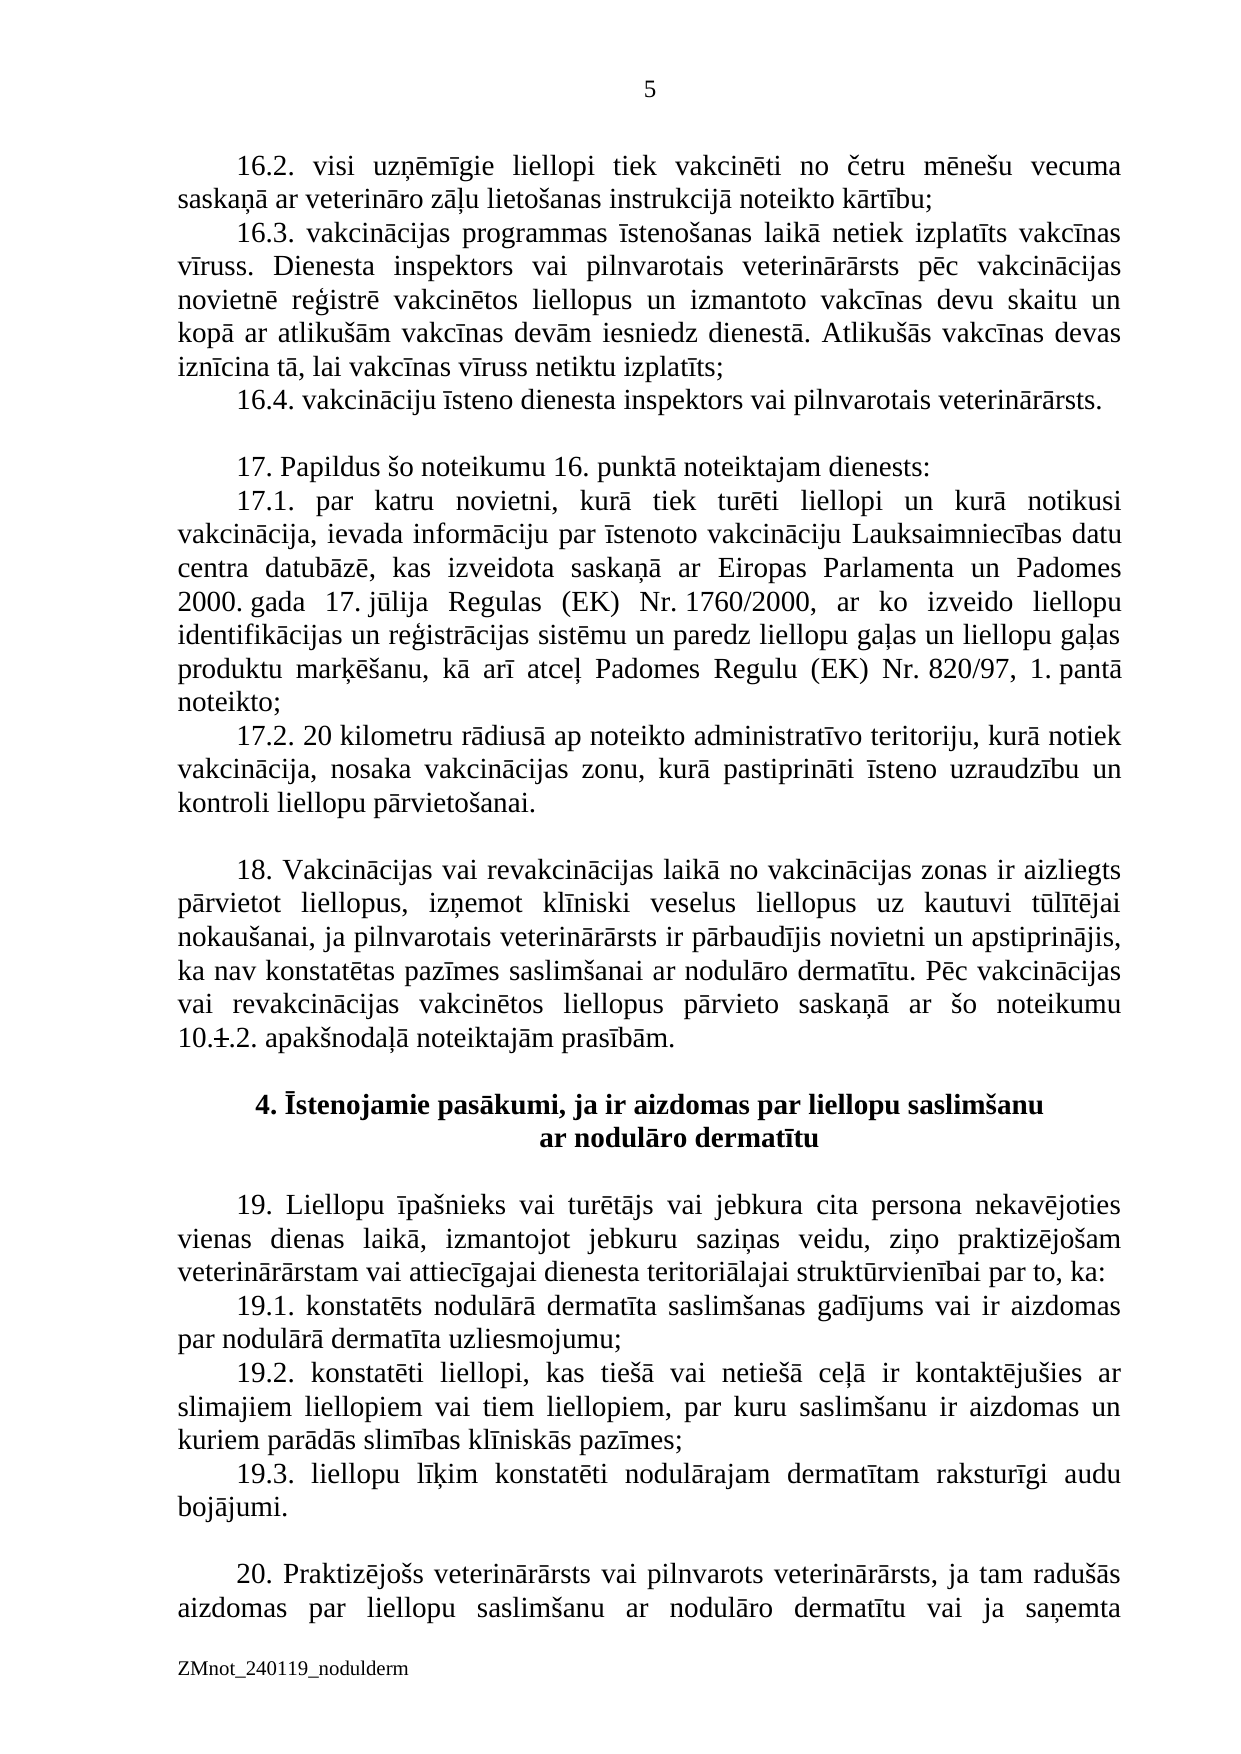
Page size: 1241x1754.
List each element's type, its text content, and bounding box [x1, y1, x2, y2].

text ar nodulāro dermatītu [177, 1120, 1122, 1154]
text 19.1. konstatēts nodulārā dermatīta saslimšanas gadījums vai ir aizdomas par nodulārā dermatīta uzliesmojumu; [177, 1288, 1122, 1355]
text 16.4. vakcināciju īsteno dienesta inspektors vai pilnvarotais veterinārārsts. [177, 382, 1122, 416]
text 18. Vakcinācijas vai revakcinācijas laikā no vakcinācijas zonas ir aizliegts pārvietot liellopus, izņemot klīniski veselus liellopus uz kautuvi tūlītējai nokaušanai, ja pilnvarotais veterinārārsts ir pārbaudījis novietni un apstiprinājis, ka nav konstatētas pazīmes saslimšanai ar nodulāro dermatītu. Pēc vakcinācijas vai revakcinācijas vakcinētos liellopus pārvieto saskaņā ar šo noteikumu 10.1.2. apakšnodaļā noteiktajām prasībām. [177, 852, 1122, 1053]
text 17. Papildus šo noteikumu 16. punktā noteiktajam dienests: [177, 449, 1122, 483]
text 17.1. par katru novietni, kurā tiek turēti liellopi un kurā notikusi vakcinācija, ievada informāciju par īstenoto vakcināciju Lauksaimniecības datu centra datubāzē, kas izveidota saskaņā ar Eiropas Parlamenta un Padomes 2000. gada 17. jūlija Regulas (EK) Nr. 1760/2000, ar ko izveido liellopu identifikācijas un reģistrācijas sistēmu un paredz liellopu gaļas un liellopu gaļas produktu marķēšanu, kā arī atceļ Padomes Regulu (EK) Nr. 820/97, 1. pantā noteikto; [177, 483, 1122, 718]
text 4. Īstenojamie pasākumi, ja ir aizdomas par liellopu saslimšanu [177, 1087, 1122, 1120]
text 17.2. 20 kilometru rādiusā ap noteikto administratīvo teritoriju, kurā notiek vakcinācija, nosaka vakcinācijas zonu, kurā pastiprināti īsteno uzraudzību un kontroli liellopu pārvietošanai. [177, 718, 1122, 818]
text 19. Liellopu īpašnieks vai turētājs vai jebkura cita persona nekavējoties vienas dienas laikā, izmantojot jebkuru saziņas veidu, ziņo praktizējošam veterinārārstam vai attiecīgajai dienesta teritoriālajai struktūrvienībai par to, ka: [177, 1187, 1122, 1288]
text 19.3. liellopu līķim konstatēti nodulārajam dermatītam raksturīgi audu bojājumi. [177, 1456, 1122, 1523]
text 19.2. konstatēti liellopi, kas tiešā vai netiešā ceļā ir kontaktējušies ar slimajiem liellopiem vai tiem liellopiem, par kuru saslimšanu ir aizdomas un kuriem parādās slimības klīniskās pazīmes; [177, 1355, 1122, 1456]
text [177, 1556, 1122, 1623]
text 16.2. visi uzņēmīgie liellopi tiek vakcinēti no četru mēnešu vecuma saskaņā ar veterināro zāļu lietošanas instrukcijā noteikto kārtību; [177, 148, 1122, 215]
text 16.3. vakcinācijas programmas īstenošanas laikā netiek izplatīts vakcīnas vīruss. Dienesta inspektors vai pilnvarotais veterinārārsts pēc vakcinācijas novietnē reģistrē vakcinētos liellopus un izmantoto vakcīnas devu skaitu un kopā ar atlikušām vakcīnas devām iesniedz dienestā. Atlikušās vakcīnas devas iznīcina tā, lai vakcīnas vīruss netiktu izplatīts; [177, 215, 1122, 382]
